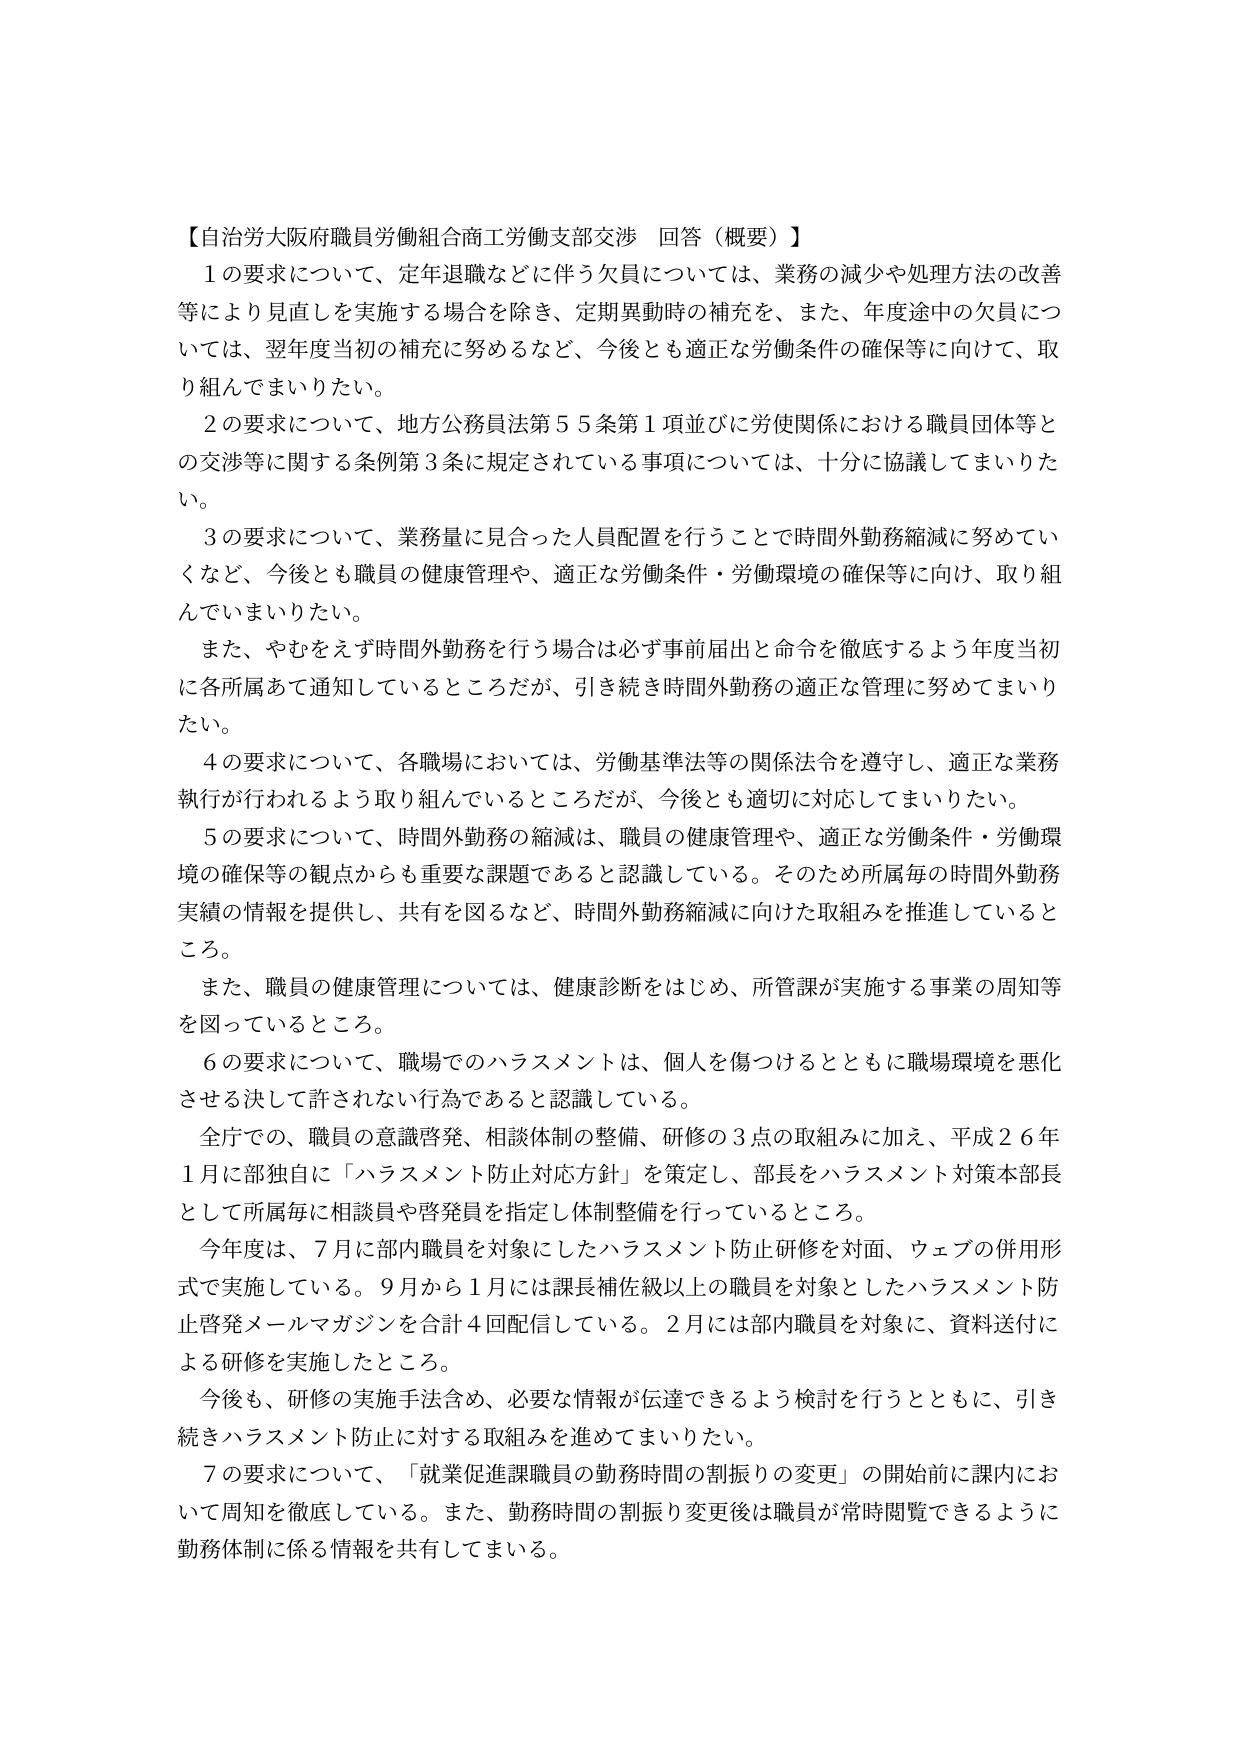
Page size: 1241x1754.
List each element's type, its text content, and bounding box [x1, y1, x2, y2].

text ７の要求について、「就業促進課職員の勤務時間の割振りの変更」の開始前に課内において周知を徹底している。また、勤務時間の割振り変更後は職員が常時閲覧できるように勤務体制に係る情報を共有してまいる。 [177, 1454, 1063, 1567]
text ６の要求について、職場でのハラスメントは、個人を傷つけるとともに職場環境を悪化させる決して許されない行為であると認識している。 [177, 1042, 1063, 1117]
text 今後も、研修の実施手法含め、必要な情報が伝達できるよう検討を行うとともに、引き続きハラスメント防止に対する取組みを進めてまいりたい。 [177, 1379, 1063, 1454]
text ４の要求について、各職場においては、労働基準法等の関係法令を遵守し、適正な業務執行が行われるよう取り組んでいるところだが、今後とも適切に対応してまいりたい。 [177, 742, 1063, 817]
text ３の要求について、業務量に見合った人員配置を行うことで時間外勤務縮減に努めていくなど、今後とも職員の健康管理や、適正な労働条件・労働環境の確保等に向け、取り組んでいまいりたい。 [177, 517, 1063, 629]
text また、職員の健康管理については、健康診断をはじめ、所管課が実施する事業の周知等を図っているところ。 [177, 967, 1063, 1042]
text 【自治労大阪府職員労働組合商工労働支部交渉 回答（概要）】 [177, 217, 1063, 254]
text 全庁での、職員の意識啓発、相談体制の整備、研修の３点の取組みに加え、平成２６年１月に部独自に「ハラスメント防止対応方針」を策定し、部長をハラスメント対策本部長として所属毎に相談員や啓発員を指定し体制整備を行っているところ。 [177, 1117, 1063, 1229]
text また、やむをえず時間外勤務を行う場合は必ず事前届出と命令を徹底するよう年度当初に各所属あて通知しているところだが、引き続き時間外勤務の適正な管理に努めてまいりたい。 [177, 629, 1063, 742]
text １の要求について、定年退職などに伴う欠員については、業務の減少や処理方法の改善等により見直しを実施する場合を除き、定期異動時の補充を、また、年度途中の欠員については、翌年度当初の補充に努めるなど、今後とも適正な労働条件の確保等に向けて、取り組んでまいりたい。 [177, 254, 1063, 404]
text ５の要求について、時間外勤務の縮減は、職員の健康管理や、適正な労働条件・労働環境の確保等の観点からも重要な課題であると認識している。そのため所属毎の時間外勤務実績の情報を提供し、共有を図るなど、時間外勤務縮減に向けた取組みを推進しているところ。 [177, 817, 1063, 967]
text ２の要求について、地方公務員法第５５条第１項並びに労使関係における職員団体等との交渉等に関する条例第３条に規定されている事項については、十分に協議してまいりたい。 [177, 404, 1063, 517]
text 今年度は、７月に部内職員を対象にしたハラスメント防止研修を対面、ウェブの併用形式で実施している。９月から１月には課長補佐級以上の職員を対象としたハラスメント防止啓発メールマガジンを合計４回配信している。２月には部内職員を対象に、資料送付による研修を実施したところ。 [177, 1229, 1063, 1379]
